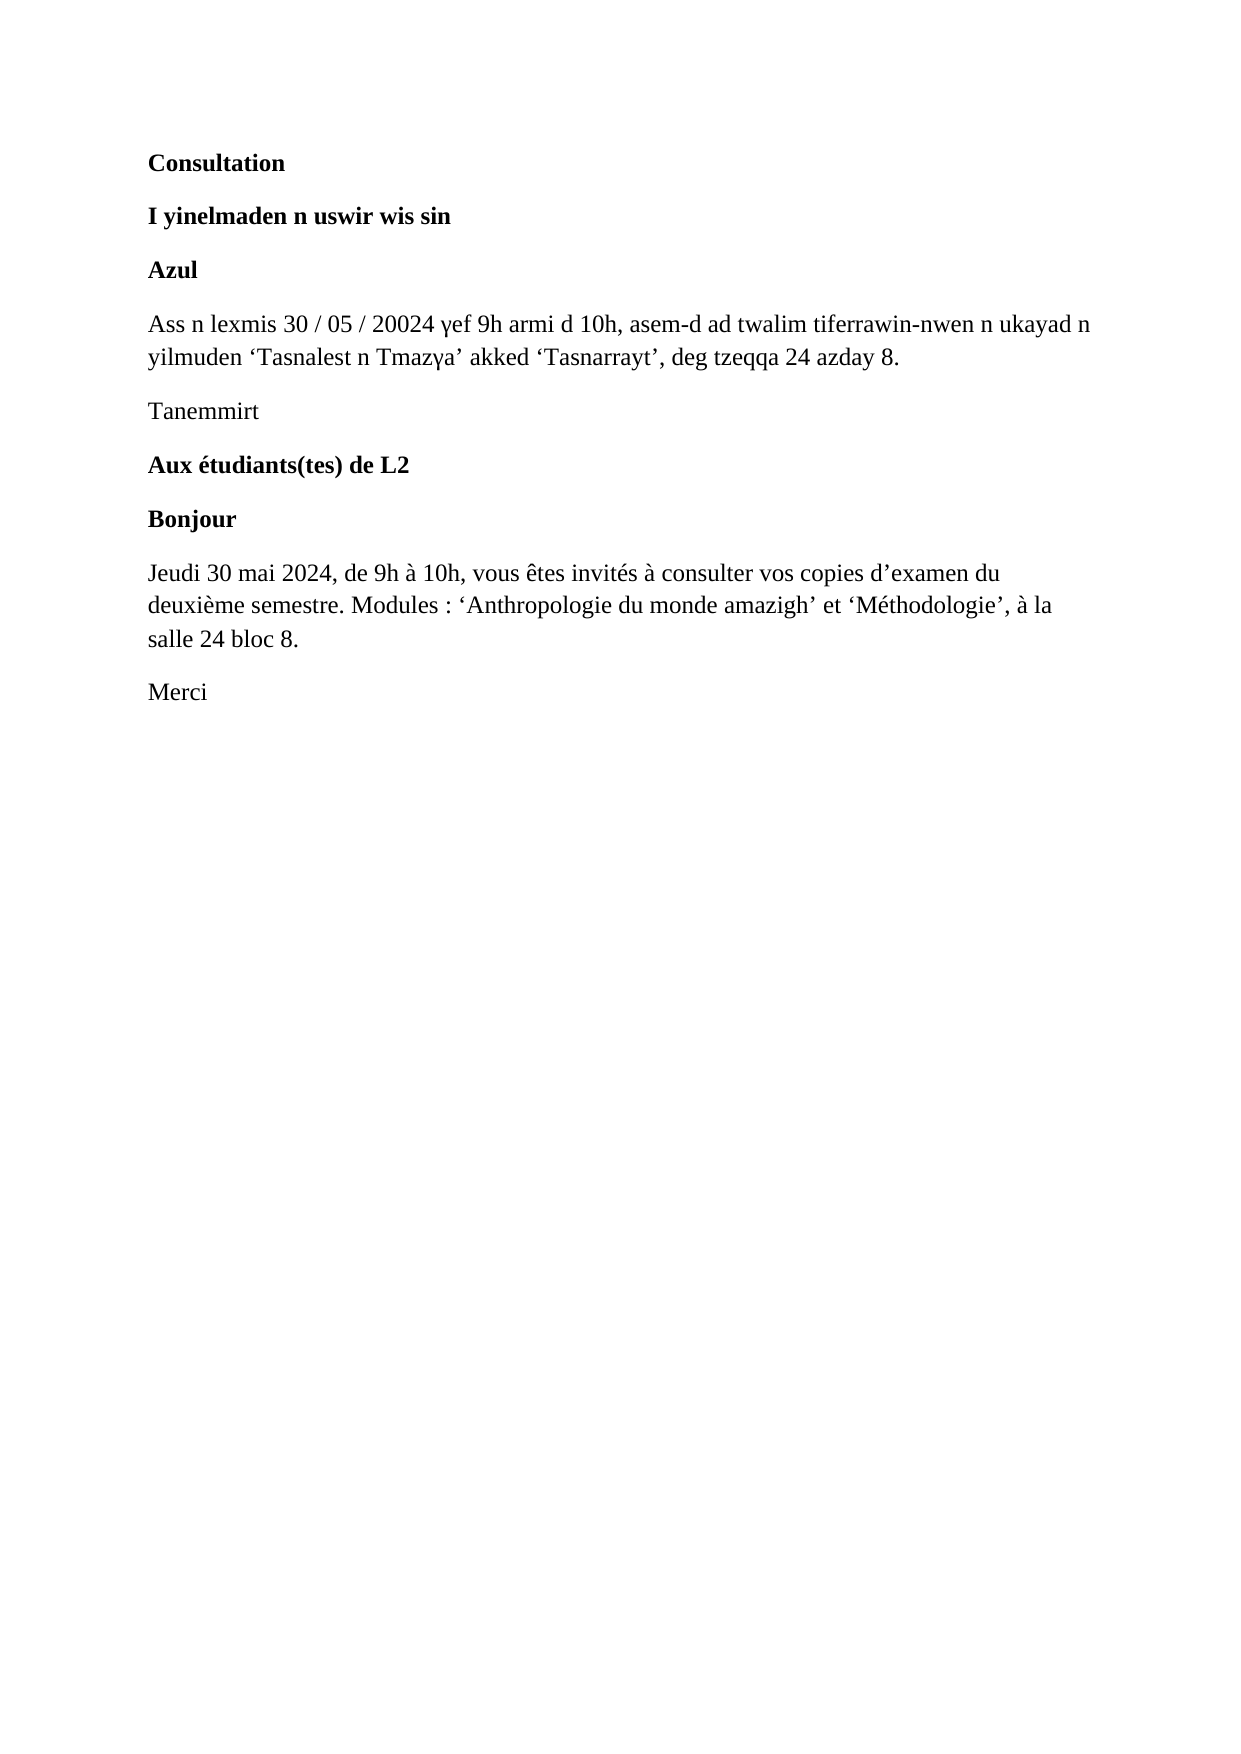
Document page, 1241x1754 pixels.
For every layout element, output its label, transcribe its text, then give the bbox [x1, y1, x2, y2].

text Merci [148, 677, 1093, 706]
text I yinelmaden n uswir wis sin [148, 201, 1093, 230]
text Ass n lexmis 30 / 05 / 20024 γef 9h armi d 10h, asem-d ad twalim tiferrawin-nwen n ukayad n yilmuden ‘Tasnalest n Tmazγa’ akked ‘Tasnarrayt’, deg tzeqqa 24 azday 8. [148, 309, 1093, 371]
text Tanemmirt [148, 396, 1093, 425]
text Azul [148, 255, 1093, 284]
text Bonjour [148, 504, 1093, 532]
text Jeudi 30 mai 2024, de 9h à 10h, vous êtes invités à consulter vos copies d’examen du deuxième semestre. Modules : ‘Anthropologie du monde amazigh’ et ‘Méthodologie’, à la salle 24 bloc 8. [148, 558, 1093, 652]
text Consultation [148, 148, 1093, 176]
text Aux étudiants(tes) de L2 [148, 450, 1093, 479]
